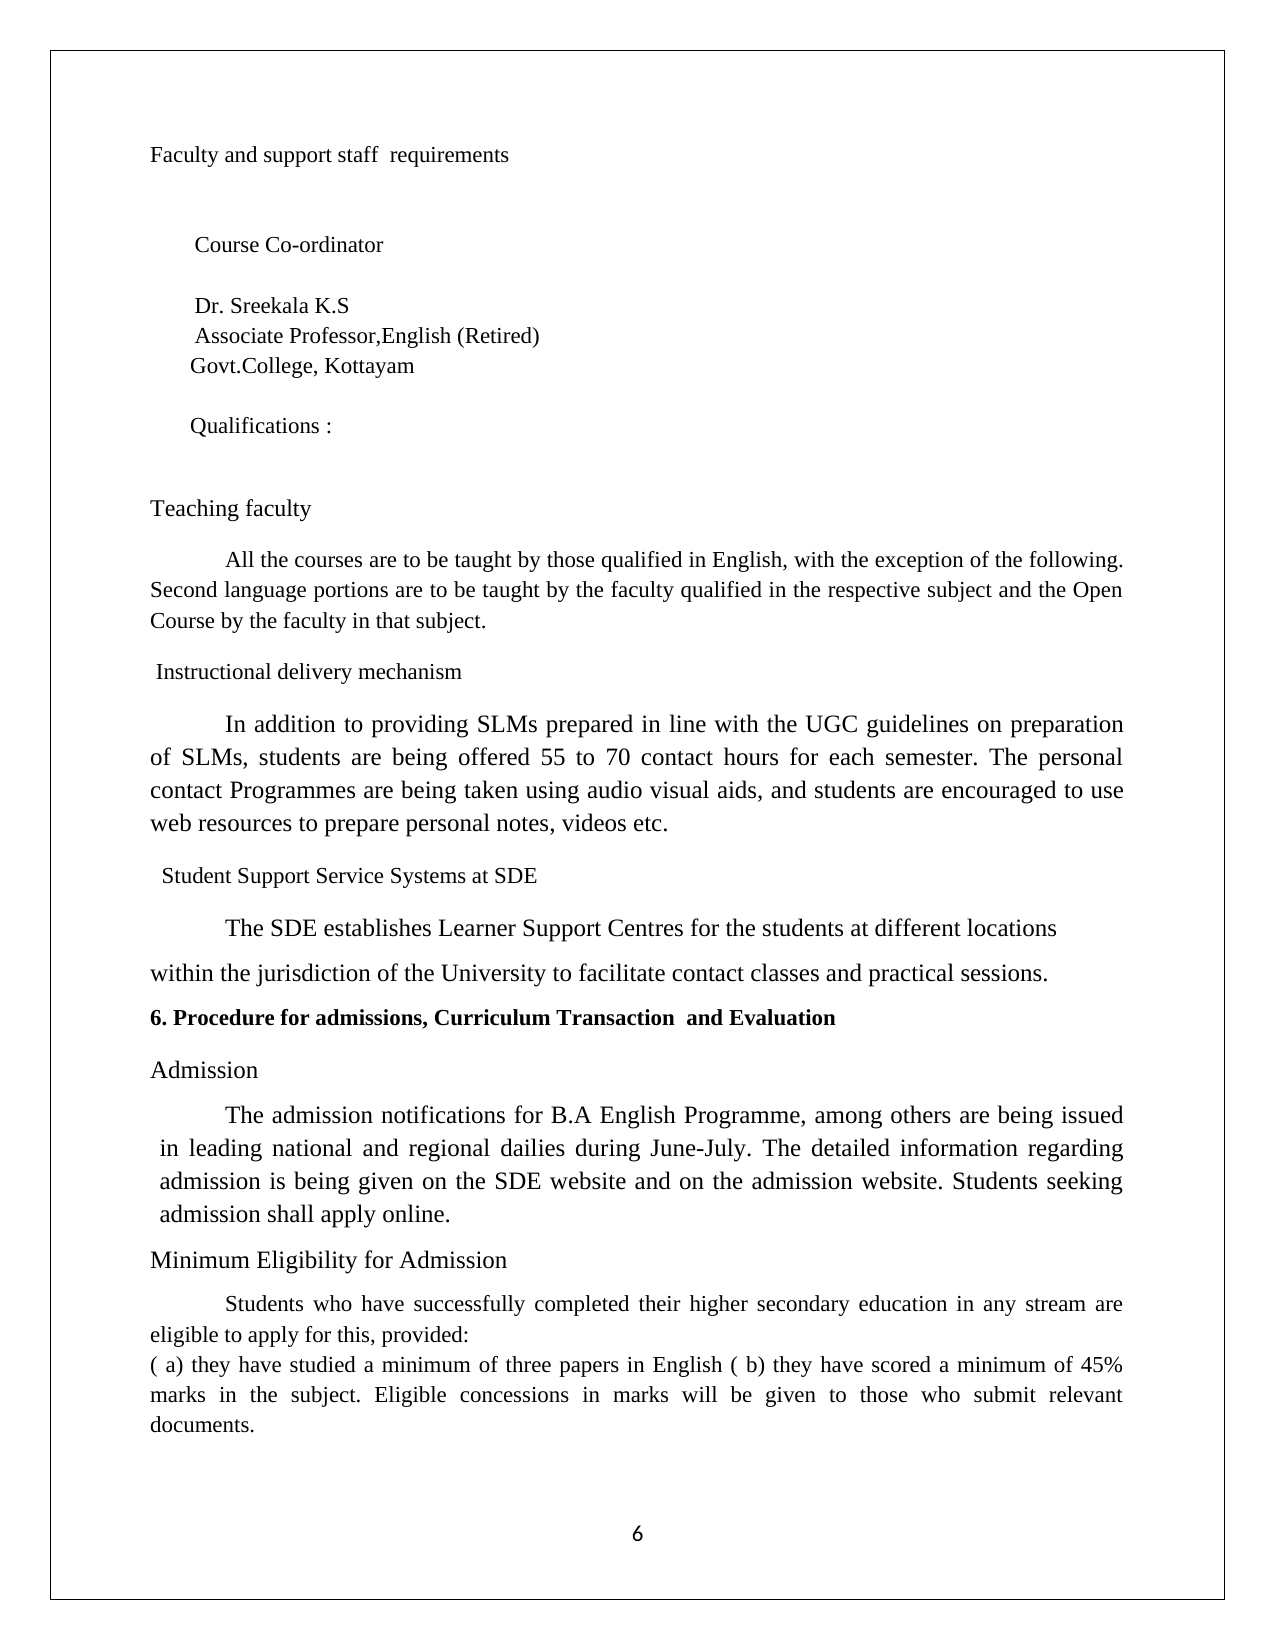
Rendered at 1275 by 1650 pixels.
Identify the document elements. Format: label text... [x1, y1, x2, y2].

text All the courses are to be taught by those qualified in English, with the exception of the following. Second language portions are to be taught by the faculty qualified in the respective subject and the Open Course by the faculty in that subject. [150, 546, 1125, 633]
text Teaching faculty [150, 494, 1125, 521]
list ( a) they have studied a minimum of three papers in English ( b) they have scored a minimum of 45% marks in the subject. Eligible concessions in marks will be given to those who submit relevant documents. [150, 1351, 1125, 1438]
list Course Co-ordinator [194, 231, 1125, 258]
list Instructional delivery mechanism [150, 658, 1125, 684]
list Students who have successfully completed their higher secondary education in any stream are eligible to apply for this, provided: [103, 1291, 1125, 1347]
list 6. Procedure for admissions, Curriculum Transaction and Evaluation [150, 1004, 1125, 1030]
list Associate Professor,English (Retired) [150, 322, 1125, 348]
list Qualifications : [150, 413, 1125, 439]
text within the jurisdiction of the University to facilitate contact classes and practical sessions. [150, 958, 1125, 987]
text Minimum Eligibility for Admission [103, 1245, 1125, 1274]
list Govt.College, Kottayam [150, 352, 1125, 378]
text Admission [103, 1055, 1125, 1084]
list Faculty and support staff requirements [150, 141, 1125, 167]
list Student Support Service Systems at SDE [150, 862, 1125, 888]
text The admission notifications for B.A English Programme, among others are being issued in leading national and regional dailies during June-July. The detailed information regarding admission is being given on the SDE website and on the admission website. Students seeking admission shall apply online. [150, 1100, 1125, 1228]
text The SDE establishes Learner Support Centres for the students at different locations [225, 913, 1125, 942]
list Dr. Sreekala K.S [150, 292, 1125, 318]
text In addition to providing SLMs prepared in line with the UGC guidelines on preparation of SLMs, students are being offered 55 to 70 contact hours for each semester. The personal contact Programmes are being taken using audio visual aids, and students are encouraged to use web resources to prepare personal notes, videos etc. [150, 709, 1125, 837]
